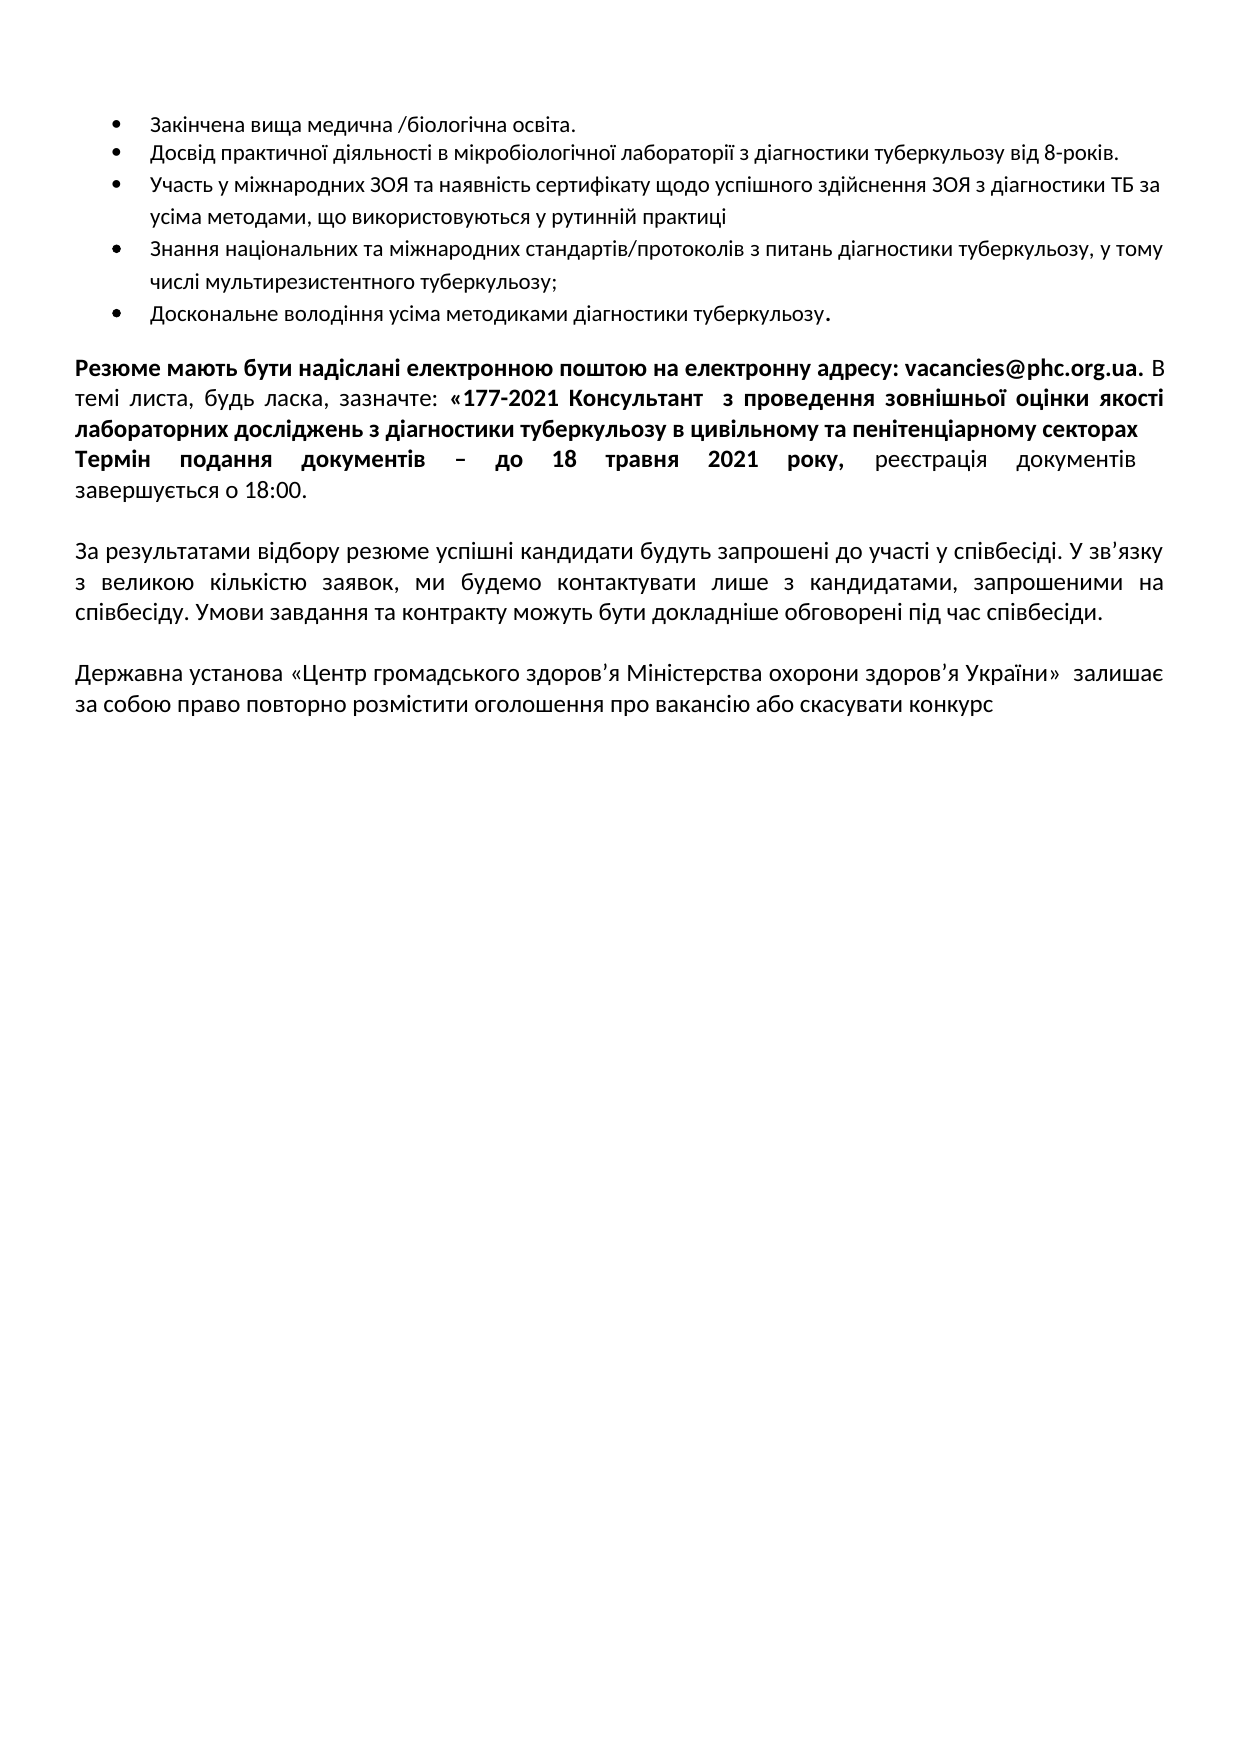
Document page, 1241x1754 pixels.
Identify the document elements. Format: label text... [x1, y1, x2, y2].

list Знання національних та міжнародних стандартів/протоколів з питань діагностики туберкульозу, у тому числі мультирезистентного туберкульозу; [112, 234, 1165, 295]
text За результатами відбору резюме успішні кандидати будуть запрошені до участі у співбесіді. У зв’язку з великою кількістю заявок, ми будемо контактувати лише з кандидатами, запрошеними на співбесіду. Умови завдання та контракту можуть бути докладніше обговорені під час співбесіди. [75, 535, 1165, 627]
text Резюме мають бути надіслані електронною поштою на електронну адресу: vacancies@phc.org.ua. В темі листа, будь ласка, зазначте: «177-2021 Консультант з проведення зовнішньої оцінки якості лабораторних досліджень з діагностики туберкульозу в цивільному та пенітенціарному секторах [75, 352, 1165, 443]
list Досвід практичної діяльності в мікробіологічної лабораторії з діагностики туберкульозу від 8-років. [112, 138, 1165, 166]
text Державна установа «Центр громадського здоров’я Міністерства охорони здоров’я України» залишає за собою право повторно розмістити оголошення про вакансію або скасувати конкурс [75, 657, 1165, 718]
list Закінчена вища медична /біологічна освіта. [112, 110, 1165, 138]
text Термін подання документів – до 18 травня 2021 року, реєстрація документів завершується о 18:00. [75, 443, 1165, 504]
list Доскональне володіння усіма методиками діагностики туберкульозу. [112, 299, 1165, 327]
list Участь у міжнародних ЗОЯ та наявність сертифікату щодо успішного здійснення ЗОЯ з діагностики ТБ за усіма методами, що використовуються у рутинній практиці [112, 170, 1165, 230]
